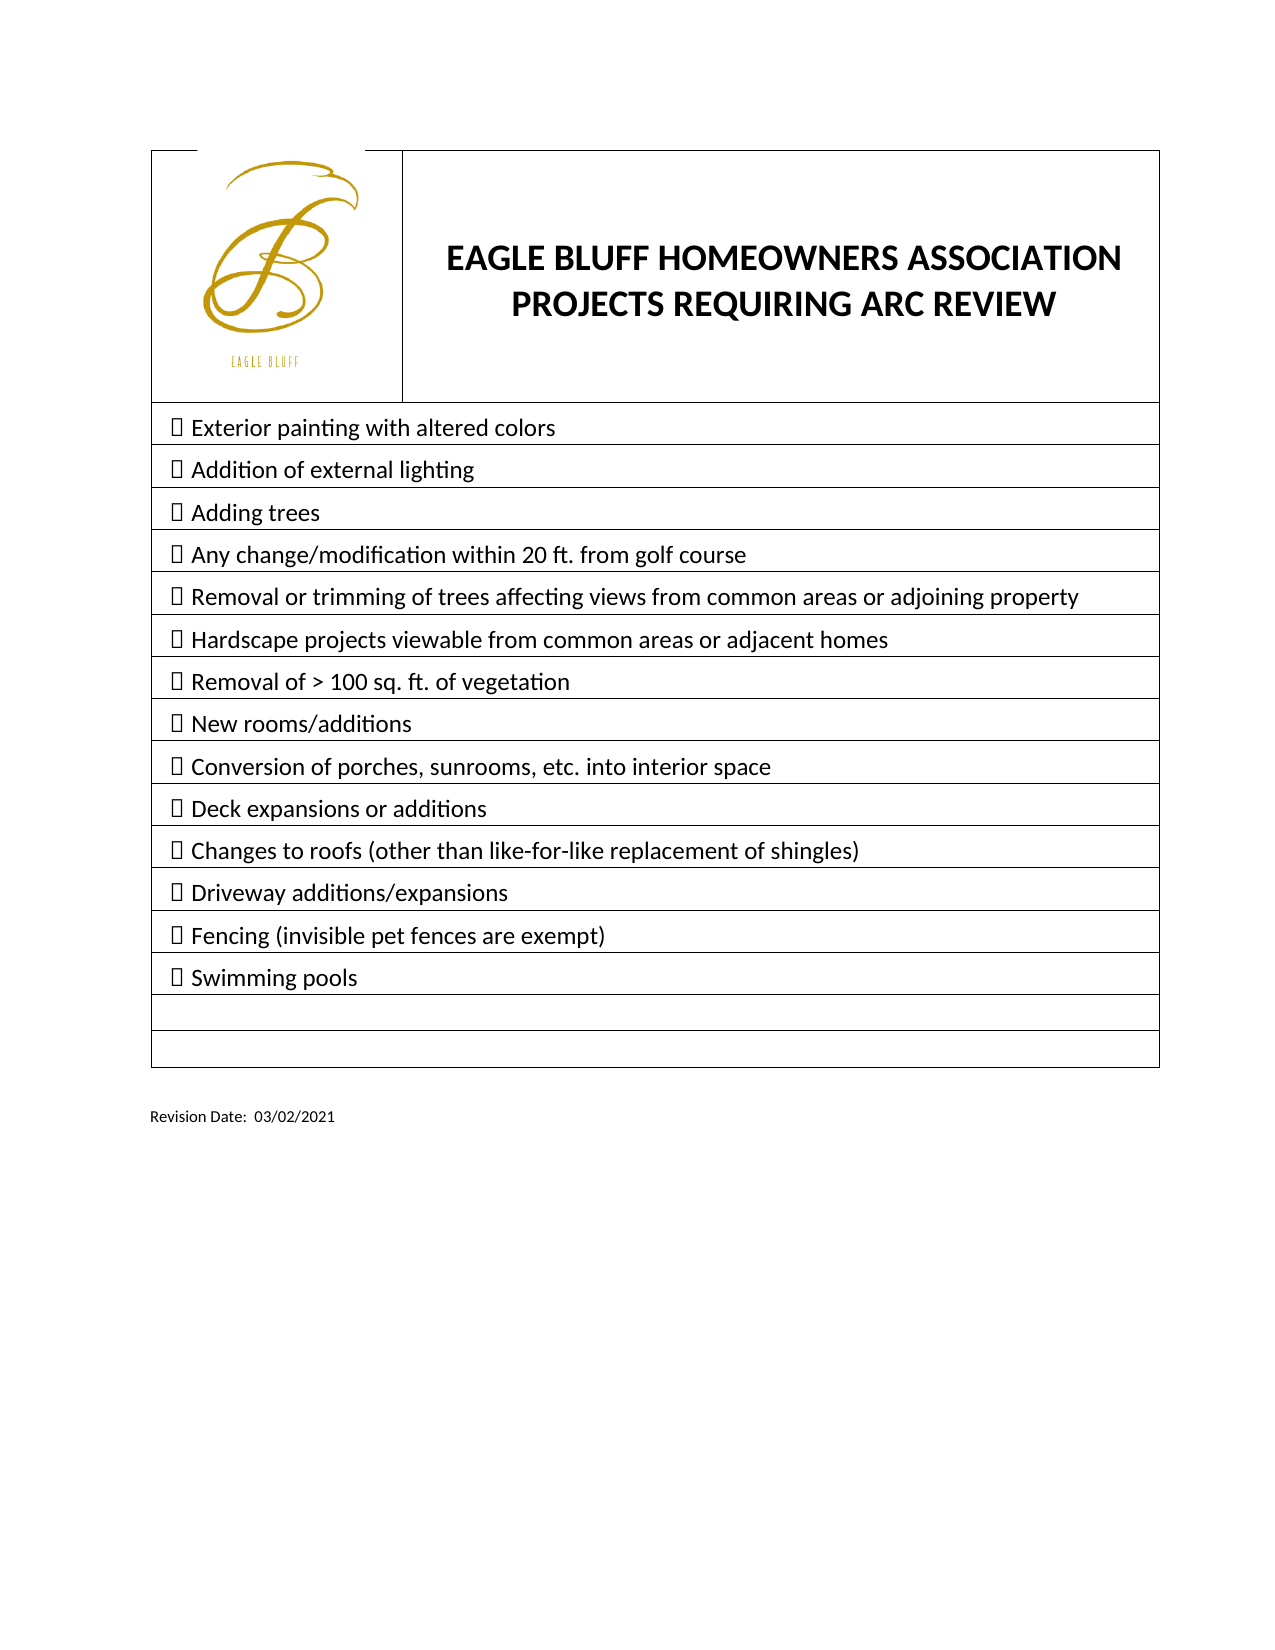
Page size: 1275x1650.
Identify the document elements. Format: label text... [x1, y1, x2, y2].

table_cell  Removal of > 100 sq. ft. of vegetation [152, 657, 1159, 698]
table_cell [152, 1031, 1159, 1067]
table_cell  Adding trees [152, 488, 1159, 529]
table_cell  Conversion of porches, sunrooms, etc. into interior space [152, 741, 1159, 783]
table_cell  Changes to roofs (other than like-for-like replacement of shingles) [152, 826, 1159, 867]
table_header [152, 151, 402, 402]
table_cell  Removal or trimming of trees affecting views from common areas or adjoining property [152, 572, 1159, 613]
table_cell  Deck expansions or additions [152, 784, 1159, 825]
table_header EAGLE BLUFF HOMEOWNERS ASSOCIATION PROJECTS REQUIRING ARC REVIEW [403, 151, 1159, 402]
table_cell  Any change/modification within 20 ft. from golf course [152, 530, 1159, 571]
text Revision Date: 03/02/2021 [150, 1106, 1017, 1126]
table_cell  Fencing (invisible pet fences are exempt) [152, 911, 1159, 952]
table_cell  Exterior painting with altered colors [152, 403, 1159, 444]
picture [197, 150, 365, 374]
table_cell  New rooms/additions [152, 699, 1159, 740]
table_cell  Driveway additions/expansions [152, 868, 1159, 909]
table_cell  Swimming pools [152, 953, 1159, 994]
table_cell  Hardscape projects viewable from common areas or adjacent homes [152, 615, 1159, 656]
table_cell [152, 995, 1159, 1030]
table_cell  Addition of external lighting [152, 445, 1159, 487]
